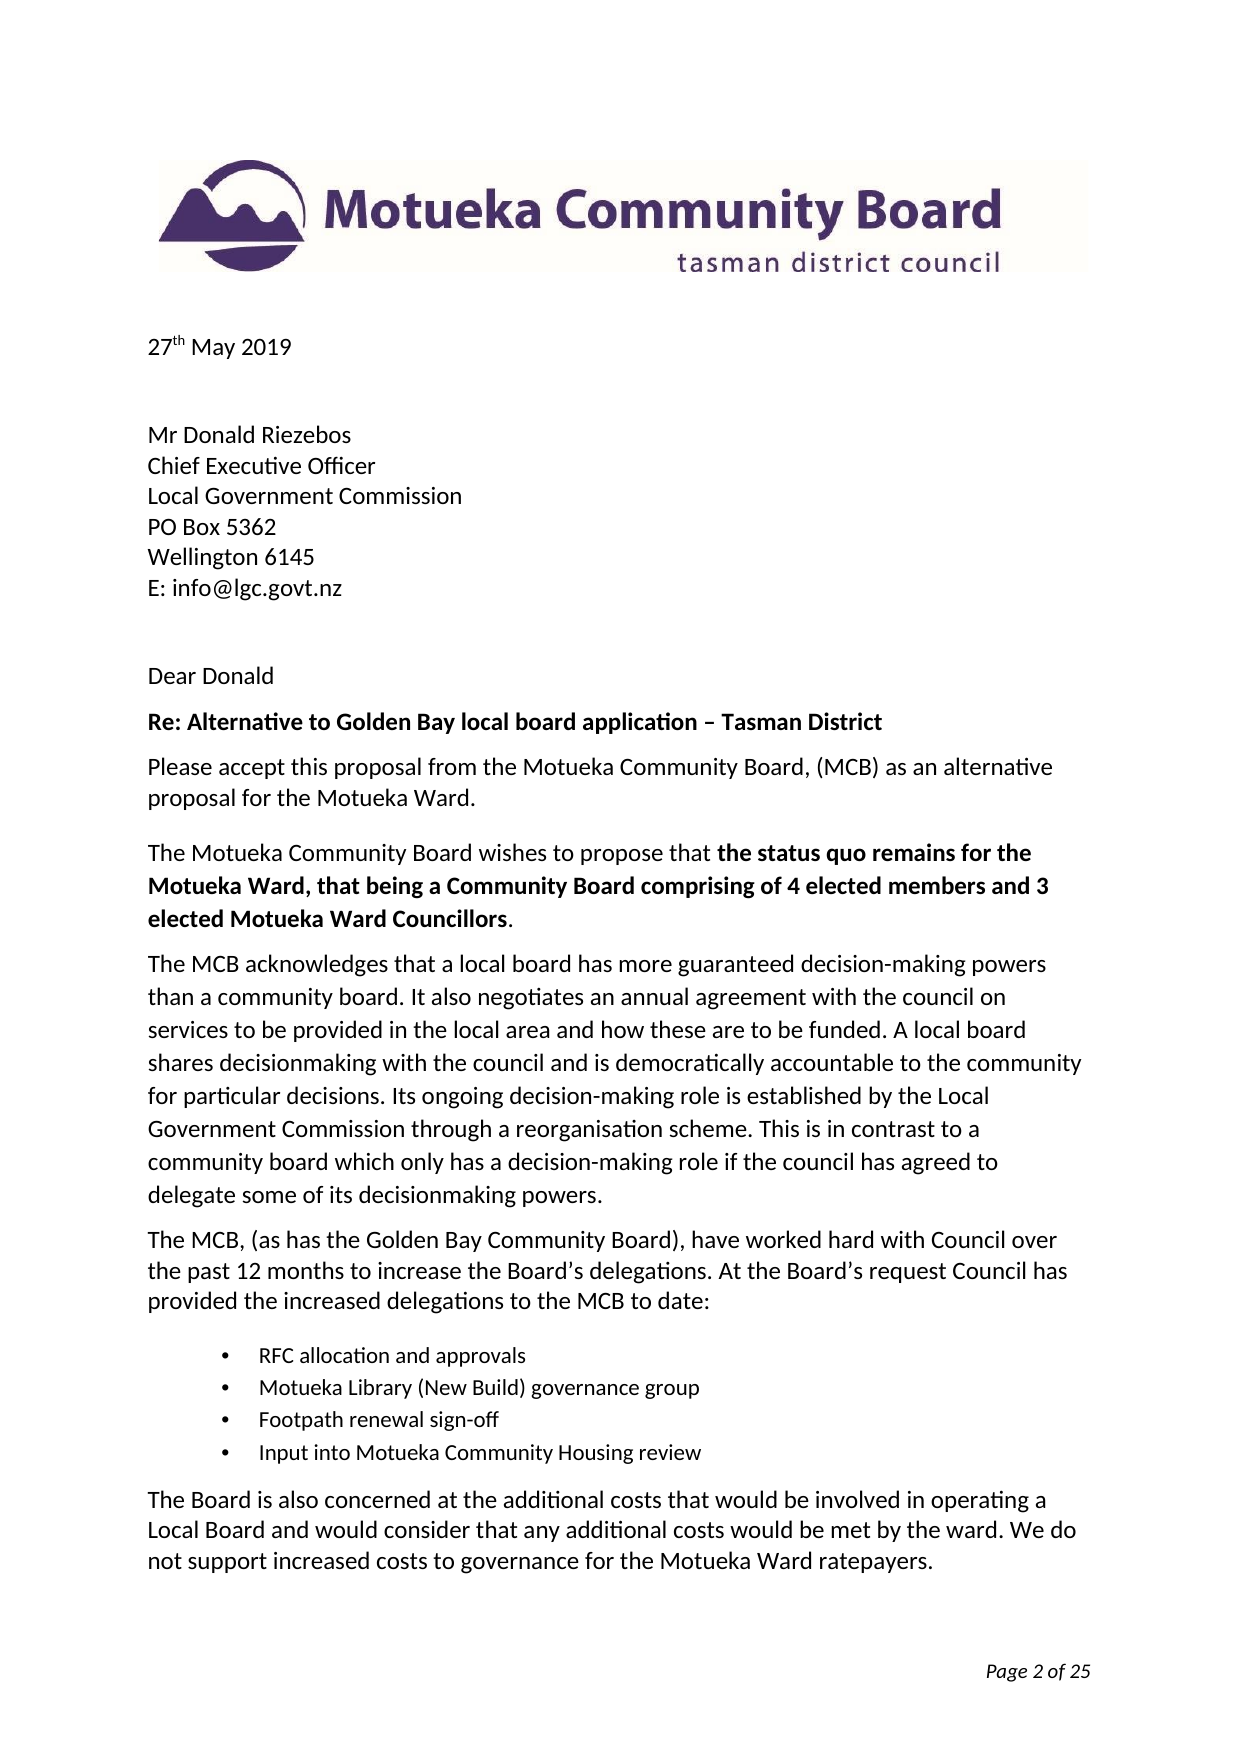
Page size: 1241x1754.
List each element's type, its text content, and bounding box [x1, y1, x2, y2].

text Re: Alternative to Golden Bay local board application – Tasman District [148, 706, 1092, 736]
text Chief Executive Officer [147, 450, 1092, 481]
text The MCB acknowledges that a local board has more guaranteed decision-making powers than a community board. It also negotiates an annual agreement with the council on services to be provided in the local area and how these are to be funded. A local board shares decisionmaking with the council and is democratically accountable to the community for particular decisions. Its ongoing decision-making role is established by the Local Government Commission through a reorganisation scheme. This is in contrast to a community board which only has a decision-making role if the council has agreed to delegate some of its decisionmaking powers. [148, 949, 1092, 1209]
text Dear Donald [148, 661, 1092, 691]
text Mr Donald Riezebos [147, 419, 1092, 450]
list Input into Motueka Community Housing review [221, 1438, 1092, 1466]
text Wellington 6145 [147, 542, 1092, 572]
text 27th May 2019 [147, 331, 1092, 362]
list Footpath renewal sign-off [221, 1405, 1092, 1433]
list RFC allocation and approvals [221, 1341, 1092, 1369]
text The Board is also concerned at the additional costs that would be involved in operating a Local Board and would consider that any additional costs would be met by the ward. We do not support increased costs to governance for the Motueka Ward ratepayers. [147, 1484, 1092, 1575]
text PO Box 5362 [147, 511, 1092, 542]
text The Motueka Community Board wishes to propose that the status quo remains for the Motueka Ward, that being a Community Board comprising of 4 elected members and 3 elected Motueka Ward Councillors. [148, 837, 1092, 934]
list Motueka Library (New Build) governance group [221, 1373, 1092, 1401]
text The MCB, (as has the Golden Bay Community Board), have worked hard with Council over the past 12 months to increase the Board’s delegations. At the Board’s request Council has provided the increased delegations to the MCB to date: [147, 1224, 1092, 1316]
text Please accept this proposal from the Motueka Community Board, (MCB) as an alternative proposal for the Motueka Ward. [147, 751, 1092, 812]
text Local Government Commission [147, 481, 1092, 511]
text E: info@lgc.govt.nz [147, 572, 1092, 603]
picture [158, 160, 1089, 272]
